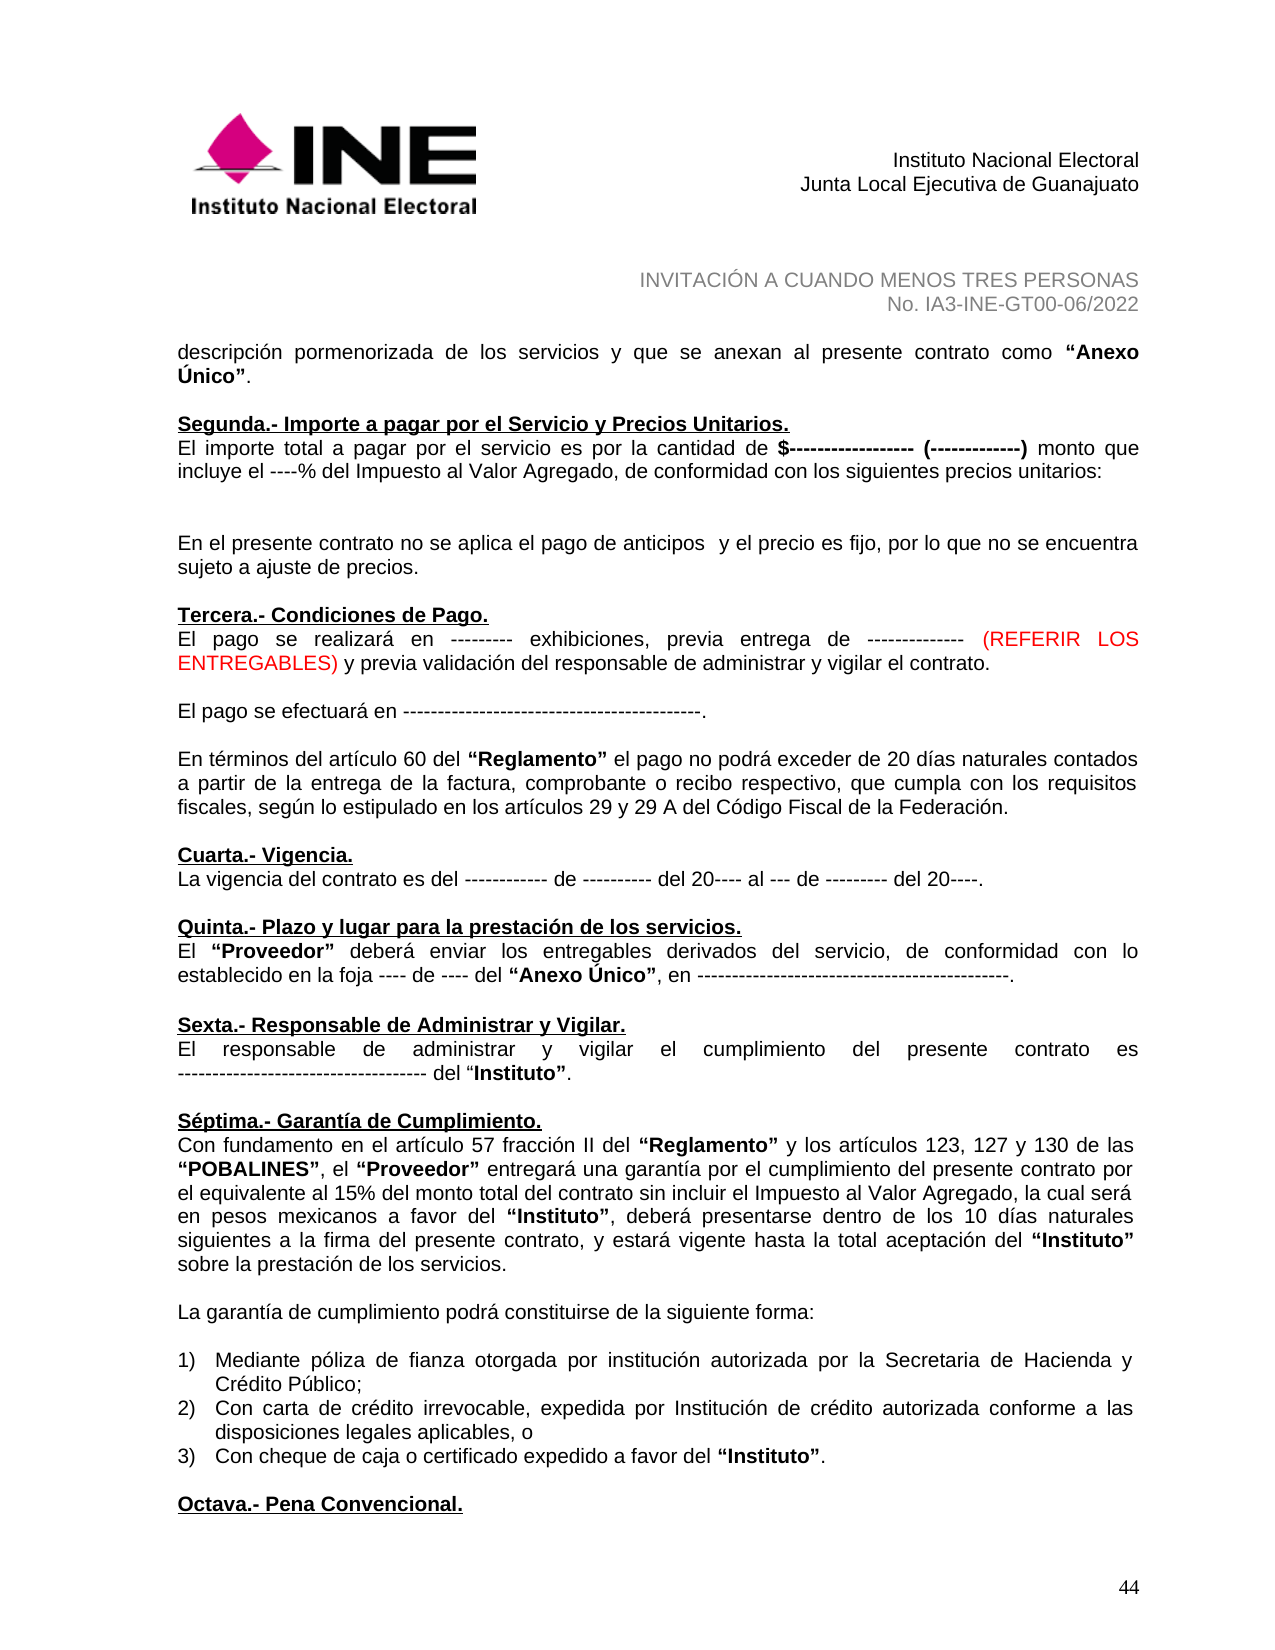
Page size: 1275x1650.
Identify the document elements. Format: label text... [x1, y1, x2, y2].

text En términos del artículo 60 del “Reglamento” el pago no podrá exceder de 20 días naturales contados a partir de la entrega de la factura, comprobante o recibo respectivo, que cumpla con los requisitos fiscales, según lo estipulado en los artículos 29 y 29 A del Código Fiscal de la Federación. [177, 747, 1139, 819]
text Cuarta.- Vigencia. [177, 843, 1139, 867]
text El “Proveedor” deberá enviar los entregables derivados del servicio, de conformidad con lo establecido en la foja ---- de ---- del “Anexo Único”, en ---------------------------------------------. [177, 938, 1139, 986]
text El pago se efectuará en -------------------------------------------. [177, 699, 1139, 723]
text Octava.- Pena Convencional. [177, 1492, 1139, 1516]
text El responsable de administrar y vigilar el cumplimiento del presente contrato es ------------------------------------ del “Instituto”. [177, 1037, 1139, 1084]
text Tercera.- Condiciones de Pago. [177, 603, 1139, 627]
text La vigencia del contrato es del ------------ de ---------- del 20---- al --- de --------- del 20----. [177, 867, 1139, 891]
list Con cheque de caja o certificado expedido a favor del “Instituto”. [177, 1444, 1134, 1468]
text Con fundamento en el artículo 57 fracción II del “Reglamento” y los artículos 123, 127 y 130 de las “POBALINES”, el “Proveedor” entregará una garantía por el cumplimiento del presente contrato por el equivalente al 15% del monto total del contrato sin incluir el Impuesto al Valor Agregado, la cual será en pesos mexicanos a favor del “Instituto”, deberá presentarse dentro de los 10 días naturales siguientes a la firma del presente contrato, y estará vigente hasta la total aceptación del “Instituto” sobre la prestación de los servicios. [177, 1132, 1134, 1276]
list Con carta de crédito irrevocable, expedida por Institución de crédito autorizada conforme a las disposiciones legales aplicables, o [177, 1396, 1134, 1444]
text El pago se realizará en --------- exhibiciones, previa entrega de -------------- (REFERIR LOS ENTREGABLES) y previa validación del responsable de administrar y vigilar el contrato. [177, 627, 1139, 675]
text Séptima.- Garantía de Cumplimiento. [177, 1108, 1134, 1132]
text En el presente contrato no se aplica el pago de anticipos y el precio es fijo, por lo que no se encuentra sujeto a ajuste de precios. [177, 531, 1139, 579]
text Sexta.- Responsable de Administrar y Vigilar. [177, 1013, 1139, 1037]
text El importe total a pagar por el servicio es por la cantidad de $------------------ (-------------) monto que incluye el ----% del Impuesto al Valor Agregado, de conformidad con los siguientes precios unitarios: [177, 435, 1139, 483]
list Mediante póliza de fianza otorgada por institución autorizada por la Secretaria de Hacienda y Crédito Público; [177, 1348, 1134, 1396]
text Segunda.- Importe a pagar por el Servicio y Precios Unitarios. [177, 411, 1139, 435]
picture [192, 113, 476, 214]
text La garantía de cumplimiento podrá constituirse de la siguiente forma: [177, 1300, 1134, 1324]
text Quinta.- Plazo y lugar para la prestación de los servicios. [177, 914, 1139, 938]
